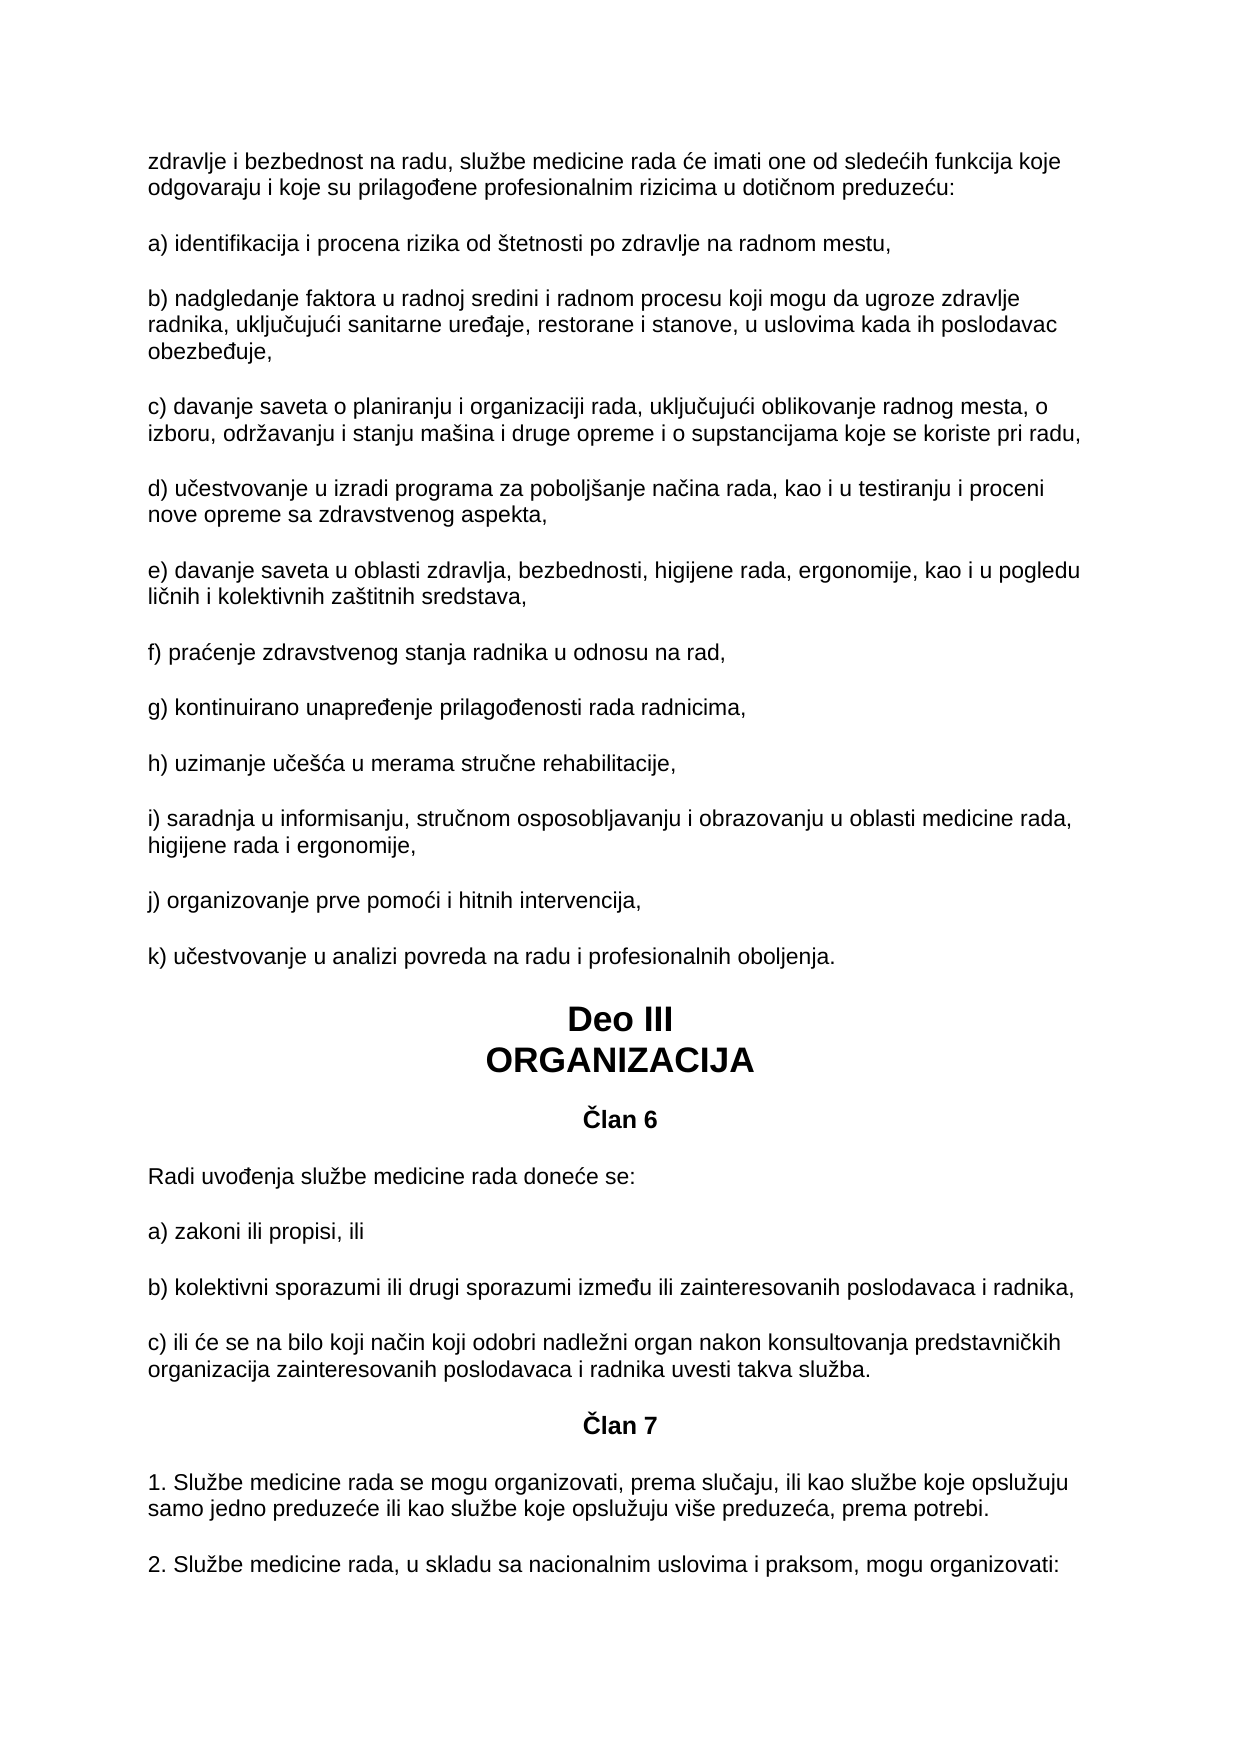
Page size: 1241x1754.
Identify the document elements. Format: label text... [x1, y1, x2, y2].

text Deo III [148, 998, 1093, 1039]
text a) zakoni ili propisi, ili [148, 1218, 1093, 1244]
text d) učestvovanje u izradi programa za poboljšanje načina rada, kao i u testiranju i proceni nove opreme sa zdravstvenog aspekta, [148, 475, 1093, 528]
text Član 6 [148, 1105, 1093, 1133]
text f) praćenje zdravstvenog stanja radnika u odnosu na rad, [148, 639, 1093, 665]
text i) saradnja u informisanju, stručnom osposobljavanju i obrazovanju u oblasti medicine rada, higijene rada i ergonomije, [148, 805, 1093, 858]
text k) učestvovanje u analizi povreda na radu i profesionalnih oboljenja. [148, 943, 1093, 969]
text g) kontinuirano unapređenje prilagođenosti rada radnicima, [148, 694, 1093, 721]
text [148, 148, 1093, 200]
text 2. Službe medicine rada, u skladu sa nacionalnim uslovima i praksom, mogu organizovati: [148, 1551, 1093, 1577]
text b) nadgledanje faktora u radnoj sredini i radnom procesu koji mogu da ugroze zdravlje radnika, uključujući sanitarne uređaje, restorane i stanove, u uslovima kada ih poslodavac obezbeđuje, [148, 285, 1093, 364]
text c) ili će se na bilo koji način koji odobri nadležni organ nakon konsultovanja predstavničkih organizacija zainteresovanih poslodavaca i radnika uvesti takva služba. [148, 1329, 1093, 1382]
text c) davanje saveta o planiranju i organizaciji rada, uključujući oblikovanje radnog mesta, o izboru, održavanju i stanju mašina i druge opreme i o supstancijama koje se koriste pri radu, [148, 393, 1093, 446]
text b) kolektivni sporazumi ili drugi sporazumi između ili zainteresovanih poslodavaca i radnika, [148, 1274, 1093, 1300]
text a) identifikacija i procena rizika od štetnosti po zdravlje na radnom mestu, [148, 229, 1093, 256]
text Radi uvođenja službe medicine rada doneće se: [148, 1163, 1093, 1189]
text h) uzimanje učešća u merama stručne rehabilitacije, [148, 750, 1093, 776]
text j) organizovanje prve pomoći i hitnih intervencija, [148, 887, 1093, 914]
text 1. Službe medicine rada se mogu organizovati, prema slučaju, ili kao službe koje opslužuju samo jedno preduzeće ili kao službe koje opslužuju više preduzeća, prema potrebi. [148, 1469, 1093, 1522]
text ORGANIZACIJA [148, 1039, 1093, 1080]
text e) davanje saveta u oblasti zdravlja, bezbednosti, higijene rada, ergonomije, kao i u pogledu ličnih i kolektivnih zaštitnih sredstava, [148, 557, 1093, 610]
text Član 7 [148, 1411, 1093, 1440]
